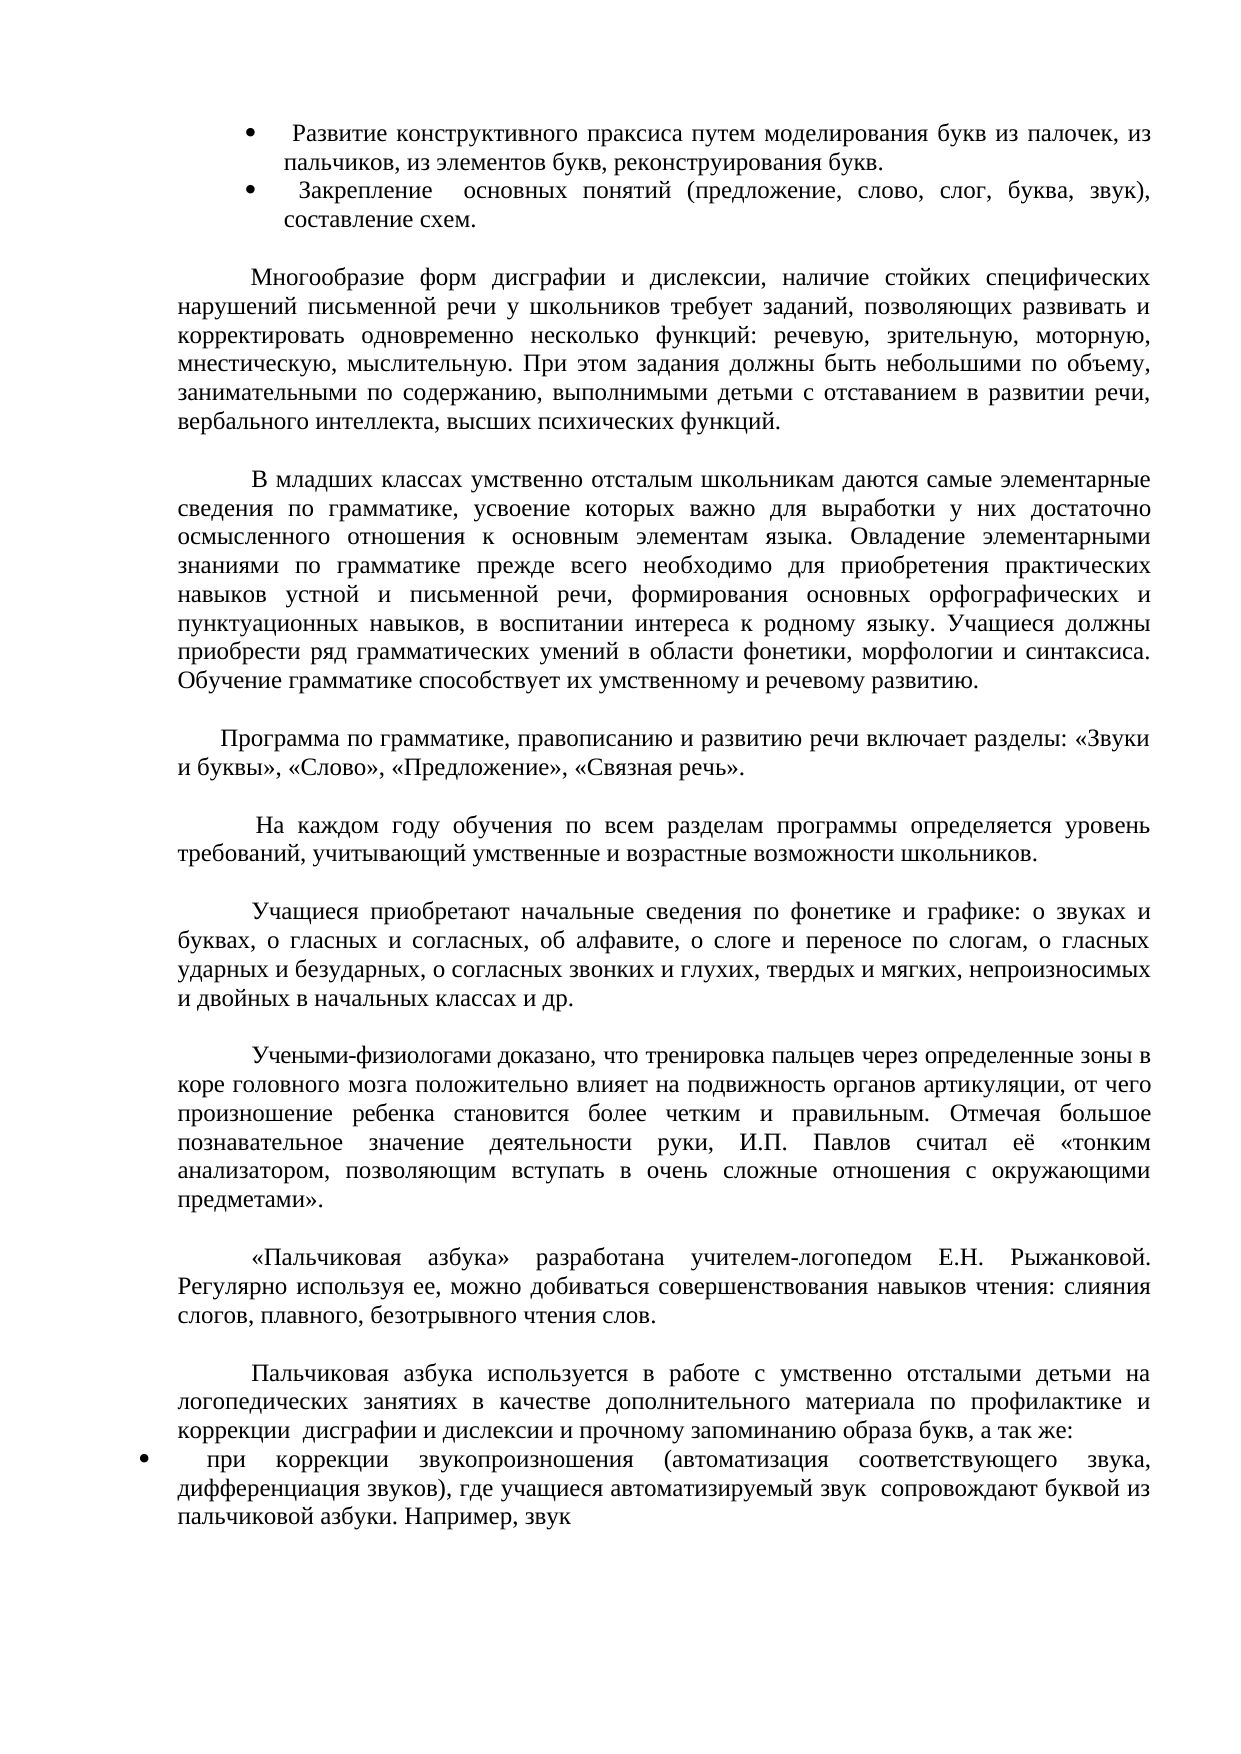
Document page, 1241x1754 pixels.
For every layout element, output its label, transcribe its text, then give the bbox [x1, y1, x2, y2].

text  Развитие конструктивного праксиса путем моделирования букв из палочек, из пальчиков, из элементов букв, реконструирования букв. [246, 118, 1152, 176]
text Многообразие форм дисграфии и дислексии, наличие стойких специфических нарушений письменной речи у школьников требует заданий, позволяющих развивать и корректировать одновременно несколько функций: речевую, зрительную, моторную, мнестическую, мыслительную. При этом задания должны быть небольшими по объему, занимательными по содержанию, выполнимыми детьми с отставанием в развитии речи, вербального интеллекта, высших психических функций. [177, 262, 1152, 435]
text  Закрепление основных понятий (предложение, слово, слог, буква, звук), составление схем. [246, 176, 1152, 233]
text В младших классах умственно отсталым школьникам даются самые элементарные сведения по грамматике, усвоение которых важно для выработки у них достаточно осмысленного отношения к основным элементам языка. Овладение элементарными знаниями по грамматике прежде всего необходимо для приобретения практических навыков устной и письменной речи, формирования основных орфографических и пунктуационных навыков, в воспитании интереса к родному языку. Учащиеся должны приобрести ряд грамматических умений в области фонетики, морфологии и синтаксиса. Обучение грамматике способствует их умственному и речевому развитию. [177, 464, 1152, 694]
text  при коррекции звукопроизношения (автоматизация соответствующего звука, дифференциация звуков), где учащиеся автоматизируемый звук сопровождают буквой из пальчиковой азбуки. Например, звук [140, 1444, 1152, 1530]
text Учащиеся приобретают начальные сведения по фонетике и графике: о звуках и буквах, о гласных и согласных, об алфавите, о слоге и переносе по слогам, о гласных ударных и безударных, о согласных звонких и глухих, твердых и мягких, непроизносимых и двойных в начальных классах и др. [177, 896, 1152, 1011]
text Программа по грамматике, правописанию и развитию речи включает разделы: «Звуки и буквы», «Слово», «Предложение», «Связная речь». [177, 723, 1152, 781]
text Пальчиковая азбука используется в работе с умственно отсталыми детьми на логопедических занятиях в качестве дополнительного материала по профилактике и коррекции дисграфии и дислексии и прочному запоминанию образа букв, а так же: [177, 1358, 1152, 1444]
text «Пальчиковая азбука» разработана учителем-логопедом Е.Н. Рыжанковой. Регулярно используя ее, можно добиваться совершенствования навыков чтения: слияния слогов, плавного, безотрывного чтения слов. [177, 1242, 1152, 1328]
text На каждом году обучения по всем разделам программы определяется уровень требований, учитывающий умственные и возрастные возможности школьников. [177, 810, 1152, 867]
text Учеными-физиологами доказано, что тренировка пальцев через определенные зоны в коре головного мозга положительно влияет на подвижность органов артикуляции, от чего произношение ребенка становится более четким и правильным. Отмечая большое познавательное значение деятельности руки, И.П. Павлов считал её «тонким анализатором, позволяющим вступать в очень сложные отношения с окружающими предметами». [177, 1041, 1152, 1213]
